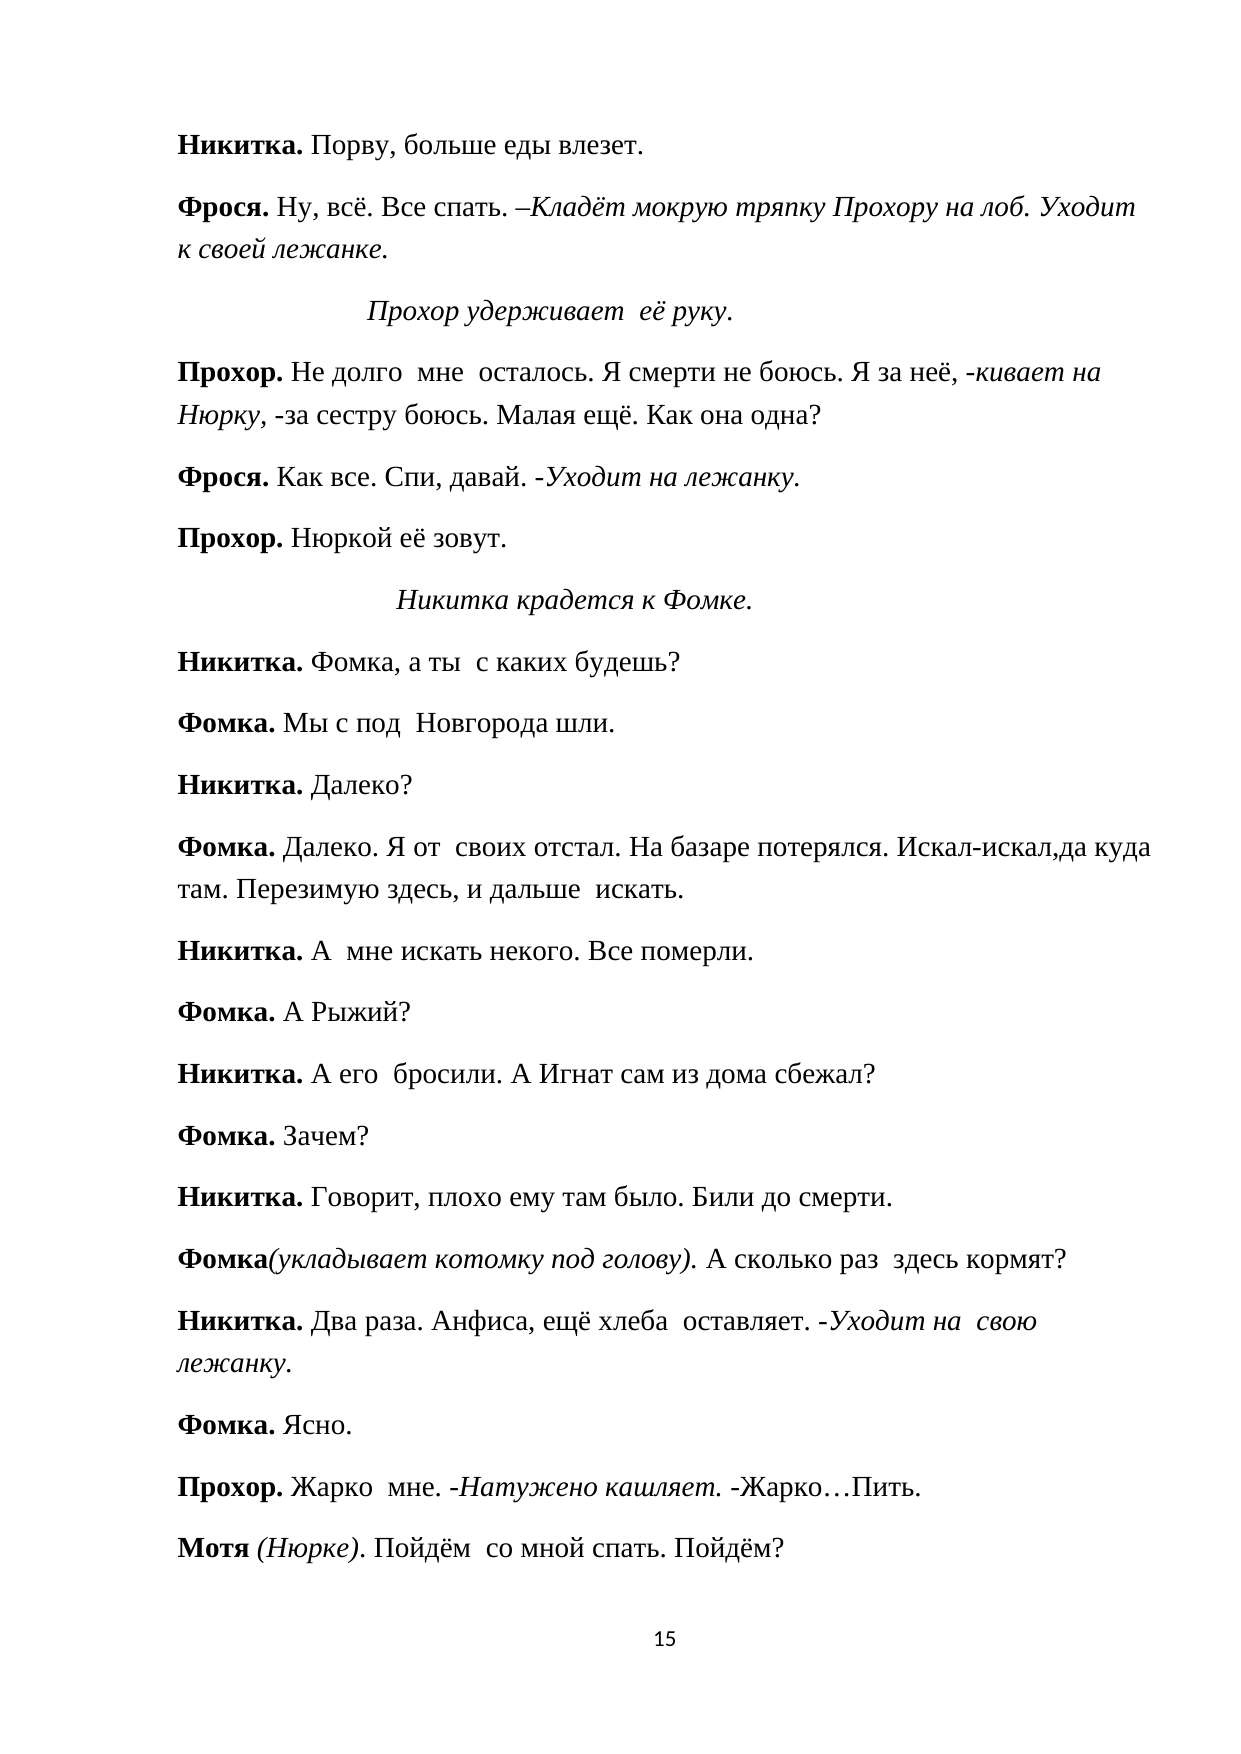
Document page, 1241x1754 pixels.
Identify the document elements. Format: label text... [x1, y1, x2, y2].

text Фомка. Мы с под Новгорода шли. [177, 696, 1152, 739]
text Фомка(укладывает котомку под голову). А сколько раз здесь кормят? [177, 1232, 1152, 1275]
text Фомка. Далеко. Я от своих отстал. На базаре потерялся. Искал-искал,да куда там. Перезимую здесь, и дальше искать. [177, 820, 1152, 905]
text Прохор. Жарко мне. -Натужено кашляет. -Жарко…Пить. [177, 1460, 1152, 1502]
text Никитка. А мне искать некого. Все померли. [177, 924, 1152, 966]
text Прохор. Нюркой её зовут. [177, 511, 1152, 554]
text Никитка. Говорит, плохо ему там было. Били до смерти. [177, 1171, 1152, 1213]
text Никитка. А его бросили. А Игнат сам из дома сбежал? [177, 1047, 1152, 1090]
text Фомка. Зачем? [177, 1109, 1152, 1151]
text Никитка. Далеко? [177, 758, 1152, 801]
text Фрося. Ну, всё. Все спать. –Кладёт мокрую тряпку Прохору на лоб. Уходит к своей лежанке. [177, 180, 1152, 265]
text Мотя (Нюрке). Пойдём со мной спать. Пойдём? [177, 1521, 1152, 1564]
text Фрося. Как все. Спи, давай. -Уходит на лежанку. [177, 450, 1152, 492]
text Никитка крадется к Фомке. [177, 573, 1152, 616]
text Никитка. Два раза. Анфиса, ещё хлеба оставляет. -Уходит на свою лежанку. [177, 1294, 1152, 1379]
text Фомка. А Рыжий? [177, 986, 1152, 1028]
text Прохор удерживает её руку. [177, 284, 1152, 326]
text Никитка. Порву, больше еды влезет. [177, 118, 1152, 161]
text Никитка. Фомка, а ты с каких будешь? [177, 635, 1152, 677]
text Прохор. Не долго мне осталось. Я смерти не боюсь. Я за неё, -кивает на Нюрку, -за сестру боюсь. Малая ещё. Как она одна? [177, 346, 1152, 431]
text Фомка. Ясно. [177, 1398, 1152, 1441]
